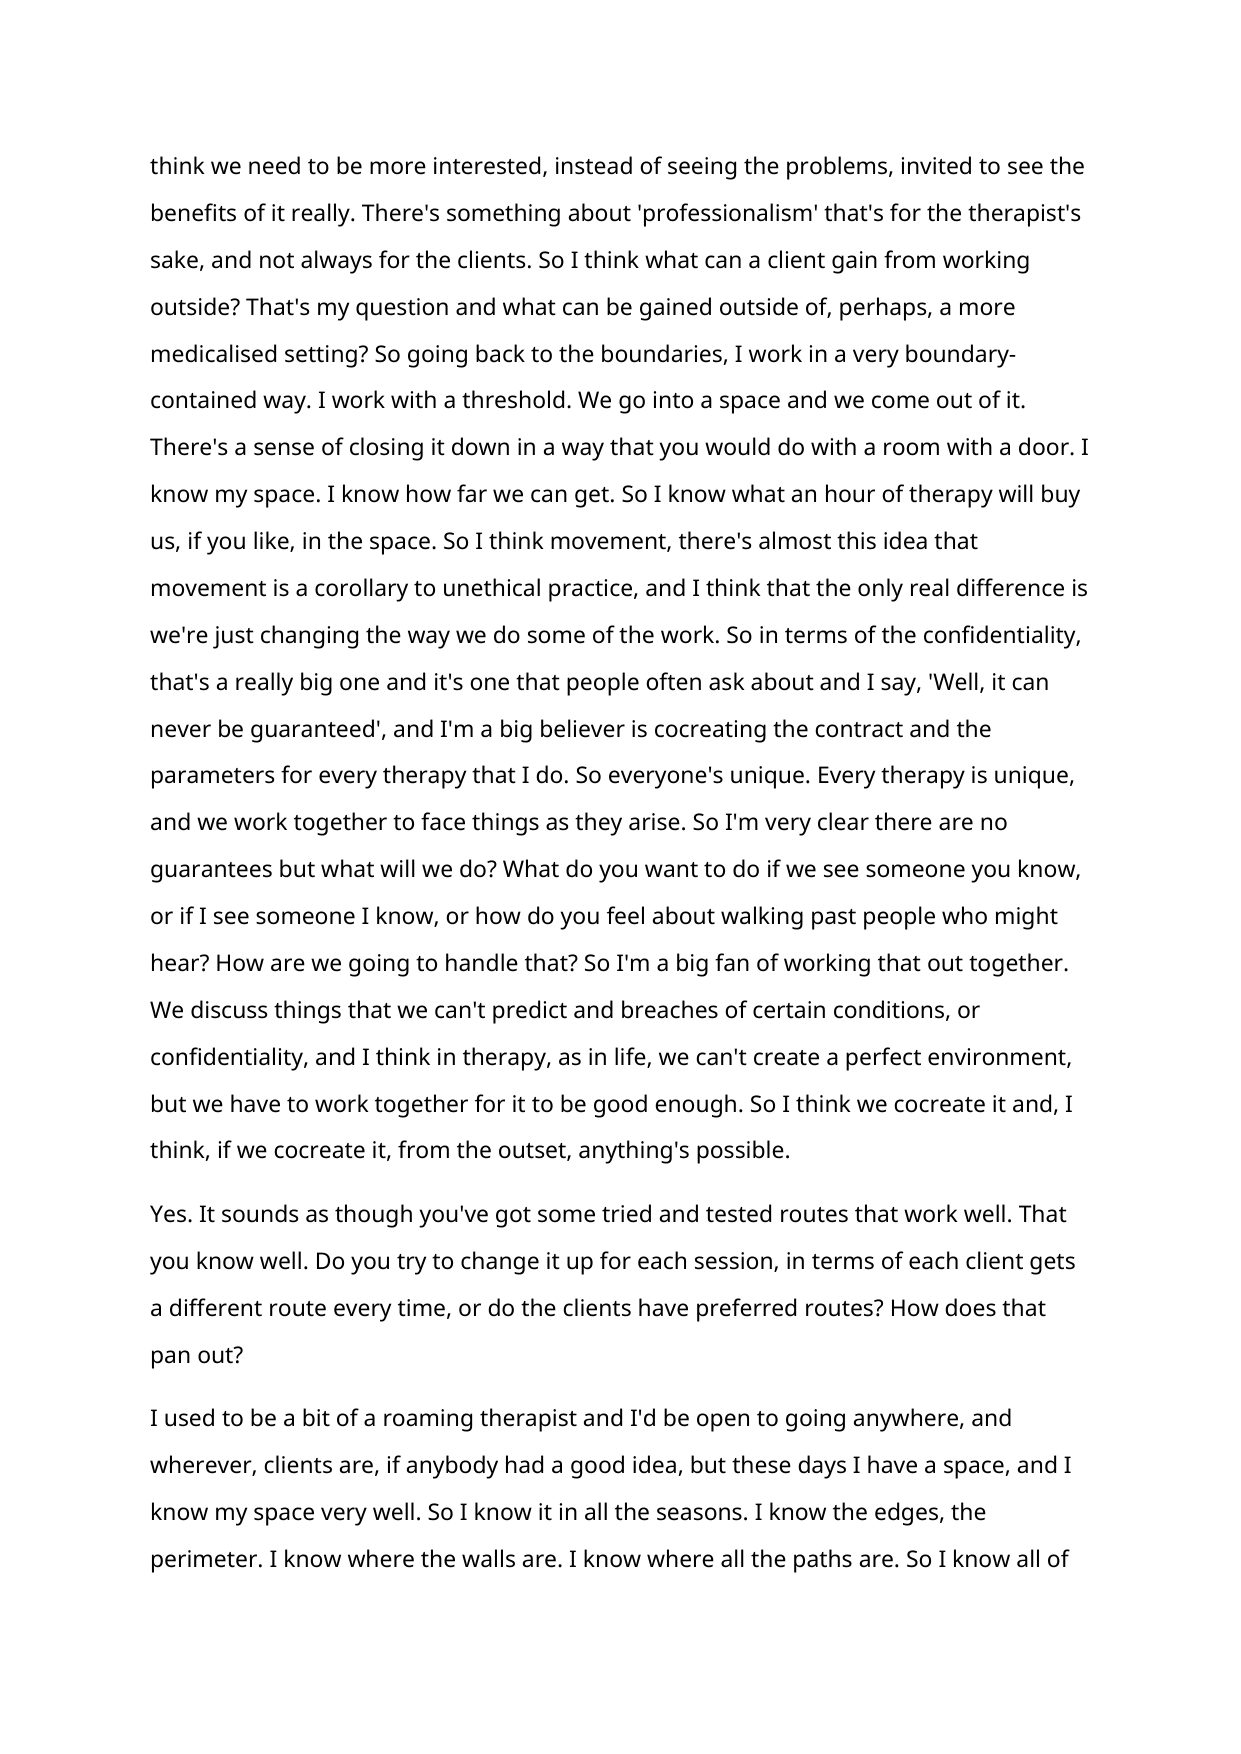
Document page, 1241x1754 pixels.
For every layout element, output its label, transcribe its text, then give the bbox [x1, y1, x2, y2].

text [150, 1402, 1090, 1574]
text Yes. It sounds as though you've got some tried and tested routes that work well. That you know well. Do you try to change it up for each session, in terms of each client gets a different route every time, or do the clients have preferred routes? How does that pan out? [150, 1198, 1090, 1370]
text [150, 150, 1090, 1166]
